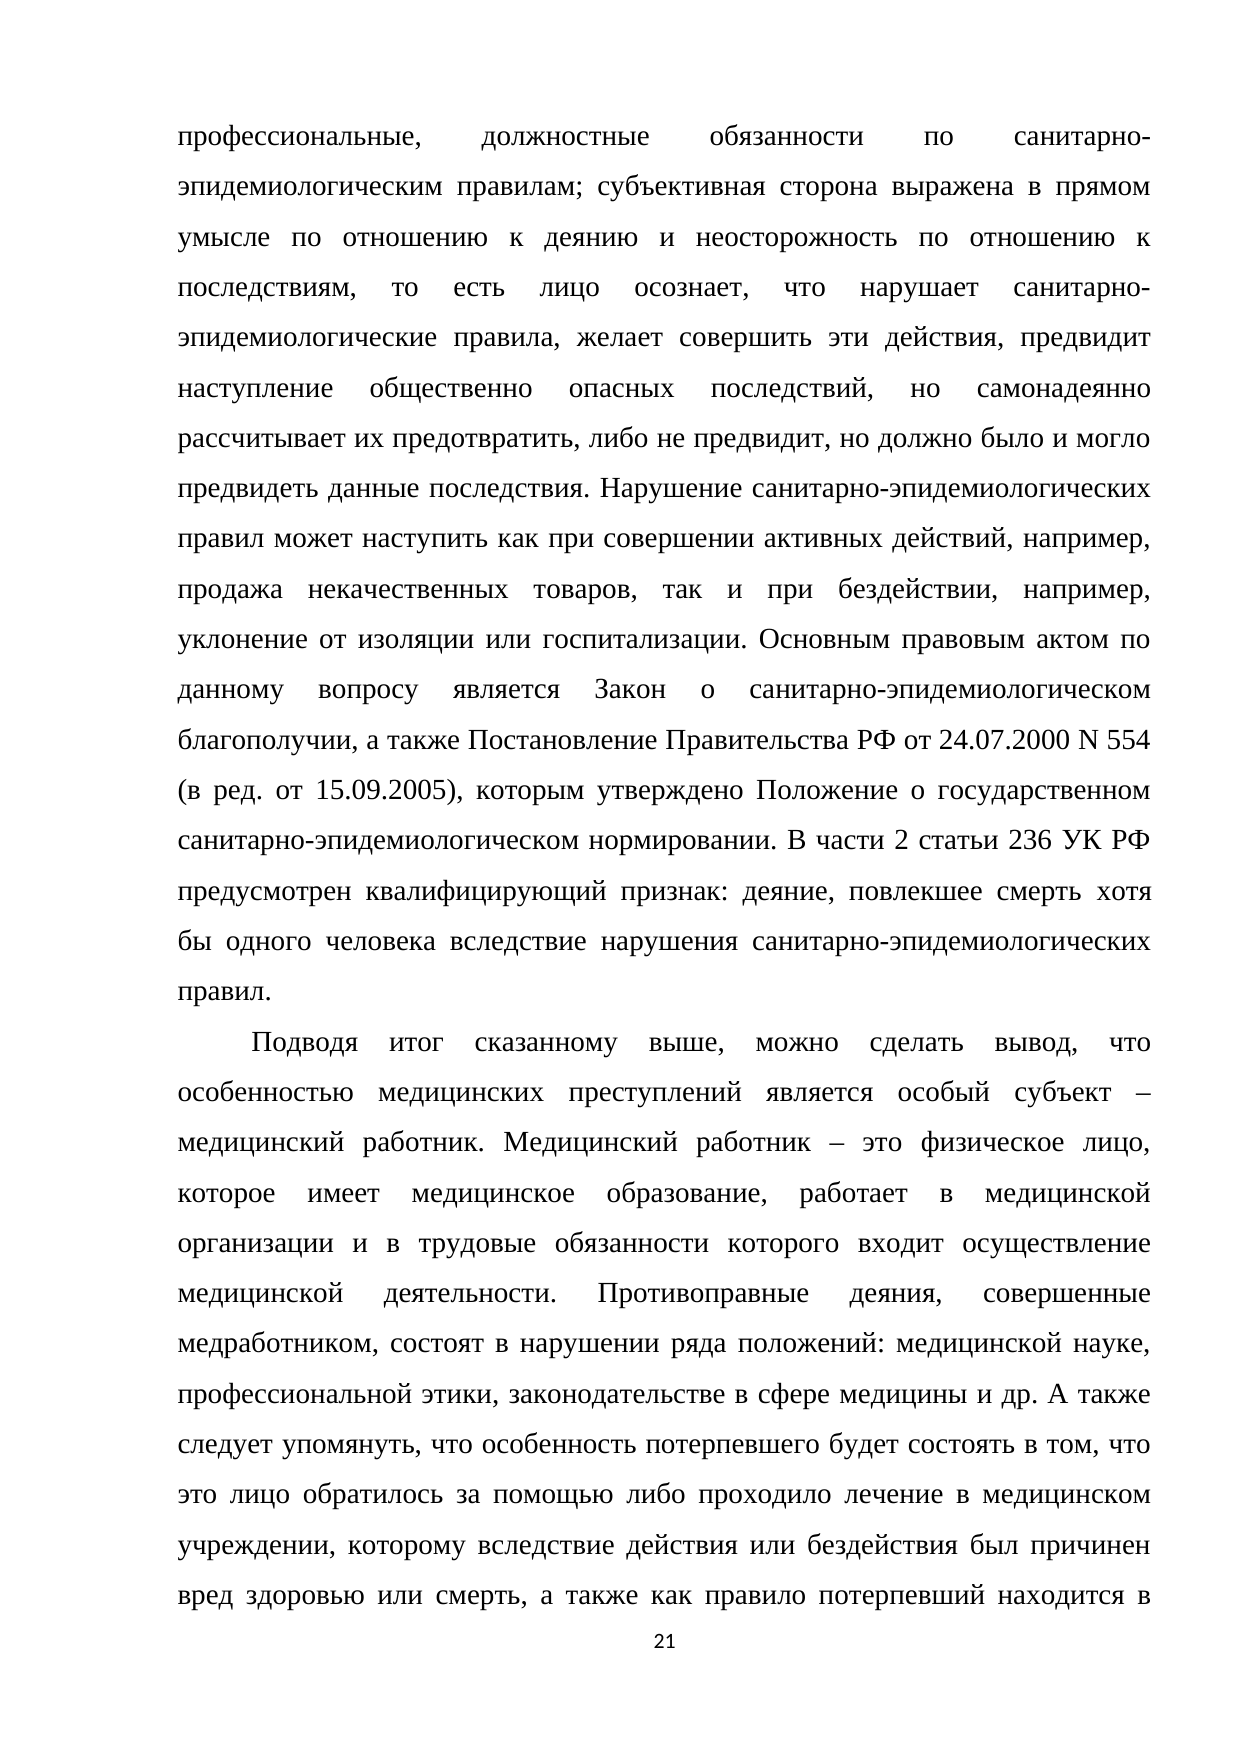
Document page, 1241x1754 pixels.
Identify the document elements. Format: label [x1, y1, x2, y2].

text [177, 118, 1152, 1611]
